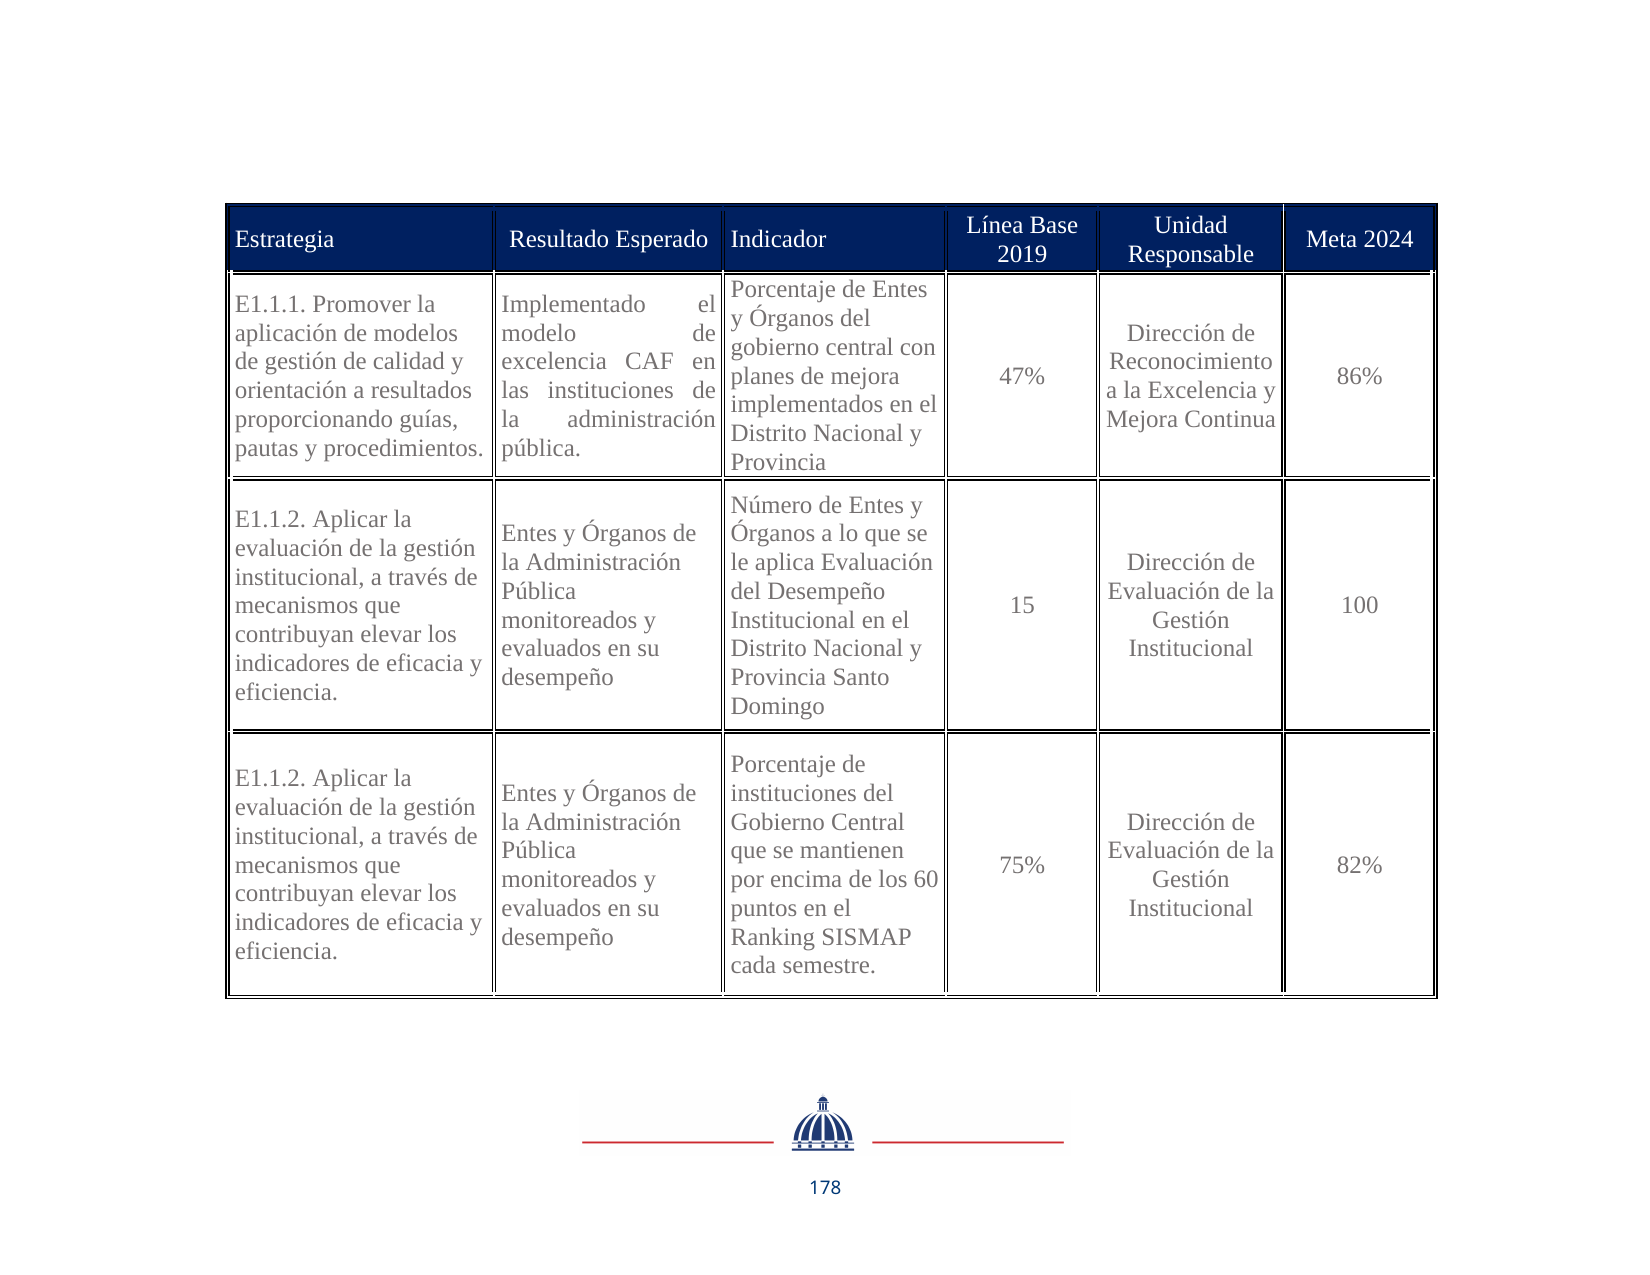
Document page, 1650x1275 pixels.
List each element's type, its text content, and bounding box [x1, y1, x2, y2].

table_header Estrategia [227, 204, 494, 270]
table_header Meta 2024 [1284, 207, 1433, 270]
table_cell 100 [1284, 476, 1436, 729]
table_cell Porcentaje de instituciones del Gobierno Central que se mantienen por encima de los 60 puntos en el Ranking SISMAP cada semestre. [723, 729, 946, 994]
table_cell 75% [946, 729, 1098, 994]
table_cell 86% [1284, 270, 1436, 476]
table_cell E1.1.2. Aplicar la evaluación de la gestión institucional, a través de mecanismos que contribuyan elevar los indicadores de eficacia y eficiencia. [227, 476, 494, 729]
table_cell Dirección de Evaluación de la Gestión Institucional [1100, 481, 1281, 729]
table_cell Dirección de Evaluación de la Gestión Institucional [1098, 733, 1283, 994]
table_header Unidad Responsable [1098, 207, 1283, 270]
table_cell 82% [1284, 729, 1436, 994]
table_cell 15 [948, 481, 1096, 729]
table_cell E1.1.1. Promover la aplicación de modelos de gestión de calidad y orientación a resultados proporcionando guías, pautas y procedimientos. [227, 270, 494, 476]
table_header Resultado Esperado [494, 204, 723, 270]
table_cell Implementado el modelo de excelencia CAF en las instituciones de la administración pública. [496, 275, 721, 476]
table_cell Entes y Órganos de la Administración Pública monitoreados y evaluados en su desempeño [494, 729, 723, 994]
picture [578, 1090, 1072, 1156]
table_cell 47% [948, 275, 1096, 476]
table_cell Porcentaje de Entes y Órganos del gobierno central con planes de mejora implementados en el Distrito Nacional y Provincia [725, 275, 944, 476]
table_cell E1.1.2. Aplicar la evaluación de la gestión institucional, a través de mecanismos que contribuyan elevar los indicadores de eficacia y eficiencia. [227, 729, 494, 994]
table_header Indicador [723, 204, 946, 270]
table_cell Dirección de Reconocimiento a la Excelencia y Mejora Continua [1100, 275, 1281, 476]
table_cell Entes y Órganos de la Administración Pública monitoreados y evaluados en su desempeño [496, 481, 721, 729]
table_header Línea Base 2019 [946, 204, 1098, 270]
table_cell Número de Entes y Órganos a lo que se le aplica Evaluación del Desempeño Institucional en el Distrito Nacional y Provincia Santo Domingo [725, 481, 944, 729]
